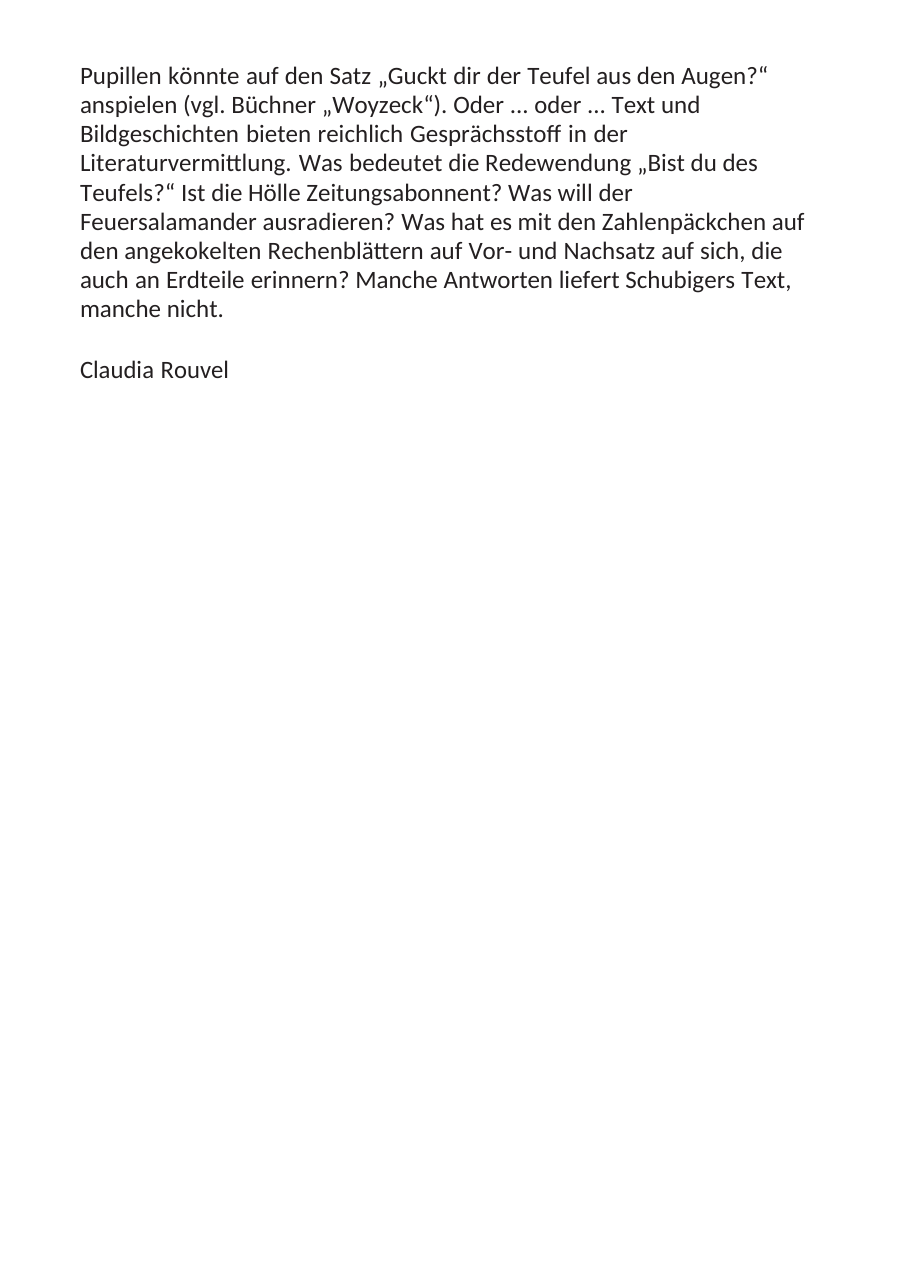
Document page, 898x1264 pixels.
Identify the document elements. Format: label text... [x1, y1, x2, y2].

text Claudia Rouvel [80, 359, 806, 384]
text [80, 61, 806, 323]
